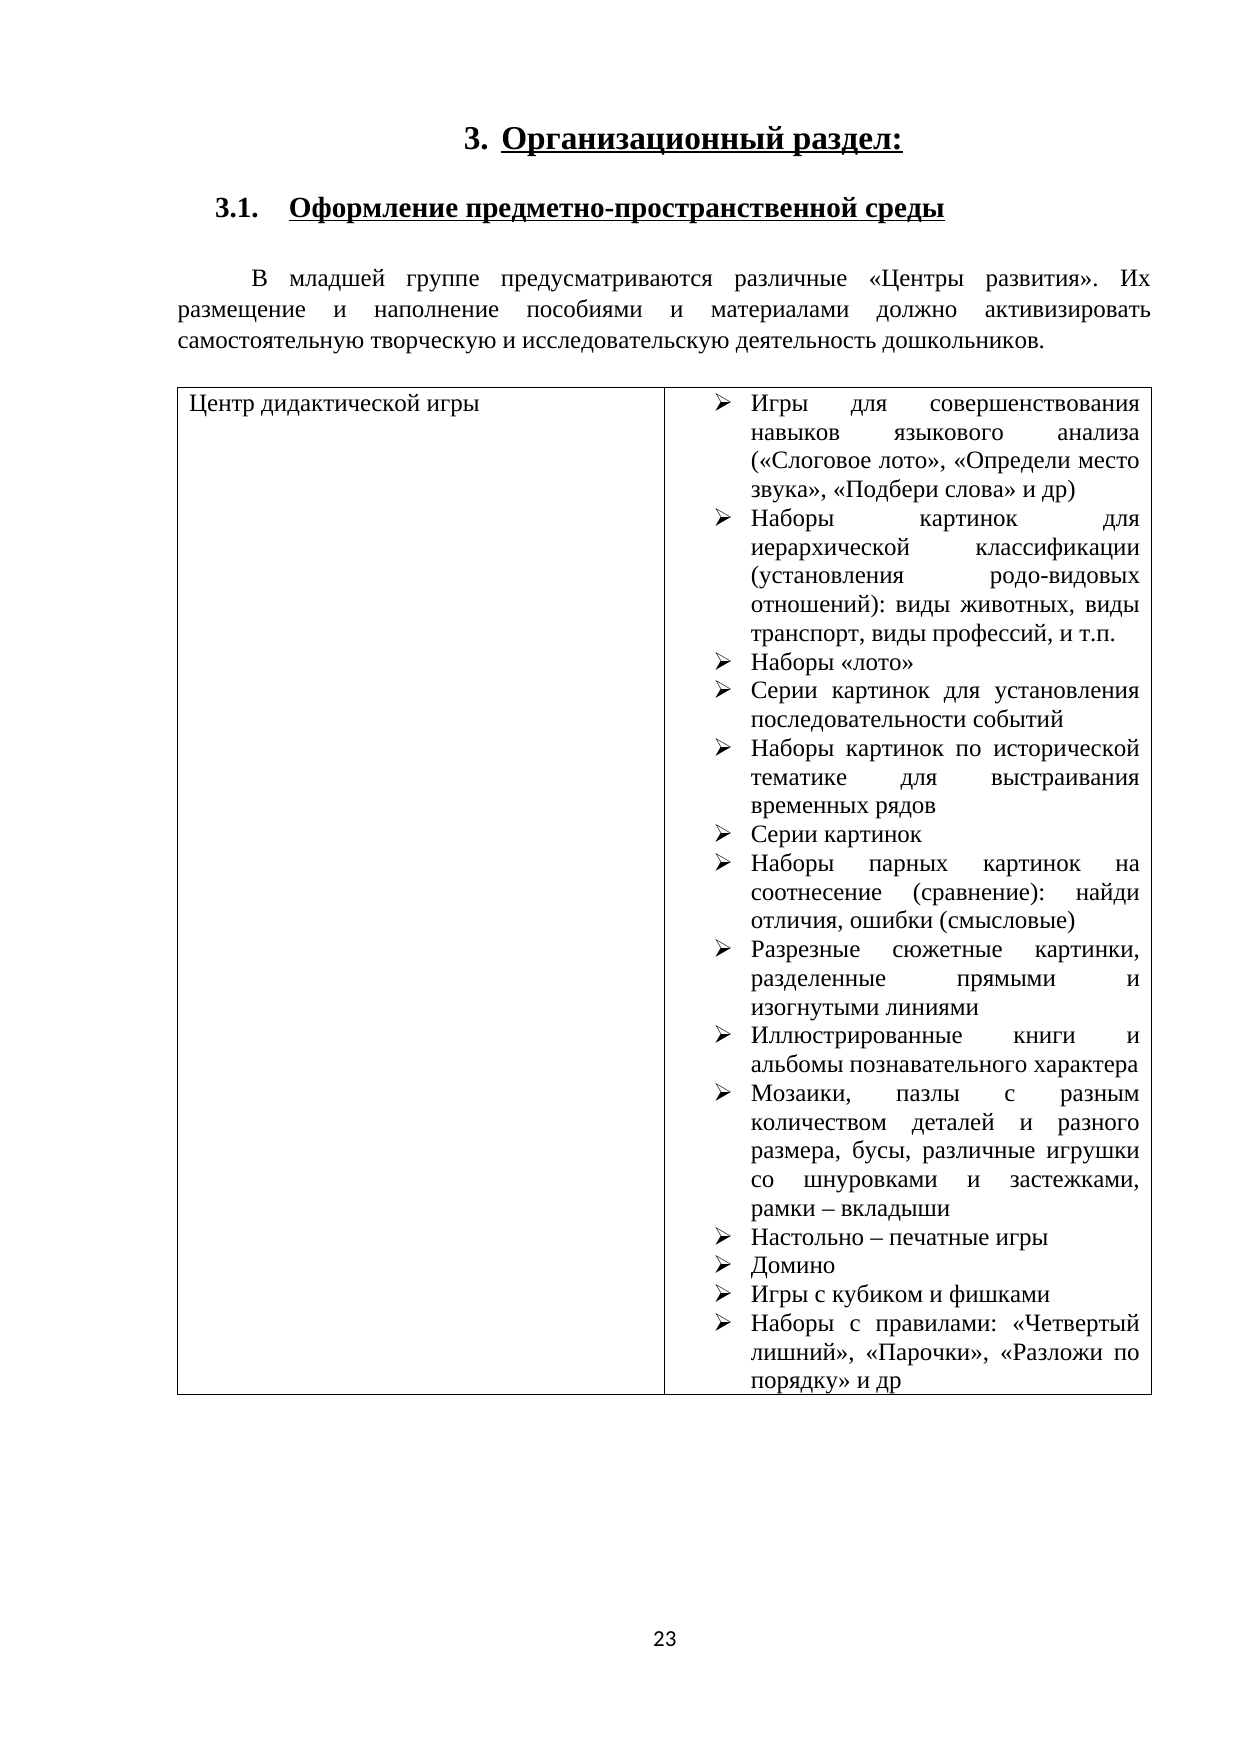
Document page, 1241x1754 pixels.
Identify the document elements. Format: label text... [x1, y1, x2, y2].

list Оформление предметно-пространственной среды [215, 191, 1152, 224]
list Организационный раздел: [215, 118, 1152, 156]
text В младшей группе предусматриваются различные «Центры развития». Их размещение и наполнение пособиями и материалами должно активизировать самостоятельную творческую и исследовательскую деятельность дошкольников. [177, 263, 1152, 354]
table_header Игры для совершенствования навыков языкового анализа («Слоговое лото», «Определи место звука», «Подбери слова» и др) Наборы картинок для иерархической классификации (установления родо-видовых отношений): виды животных, виды транспорт, виды профессий, и т.п. Наборы «лото» Серии картинок для установления последовательности событий Наборы картинок по исторической тематике для выстраивания временных рядов Серии картинок Наборы парных картинок на соотнесение (сравнение): найди отличия, ошибки (смысловые) Разрезные сюжетные картинки, разделенные прямыми и изогнутыми линиями Иллюстрированные книги и альбомы познавательного характера Мозаики, пазлы с разным количеством деталей и разного размера, бусы, различные игрушки со шнуровками и застежками, рамки – вкладыши Настольно – печатные игры Домино Игры с кубиком и фишками Наборы с правилами: «Четвертый лишний», «Парочки», «Разложи по порядку» и др [665, 388, 1151, 1394]
table_header Центр дидактической игры [178, 388, 664, 1394]
